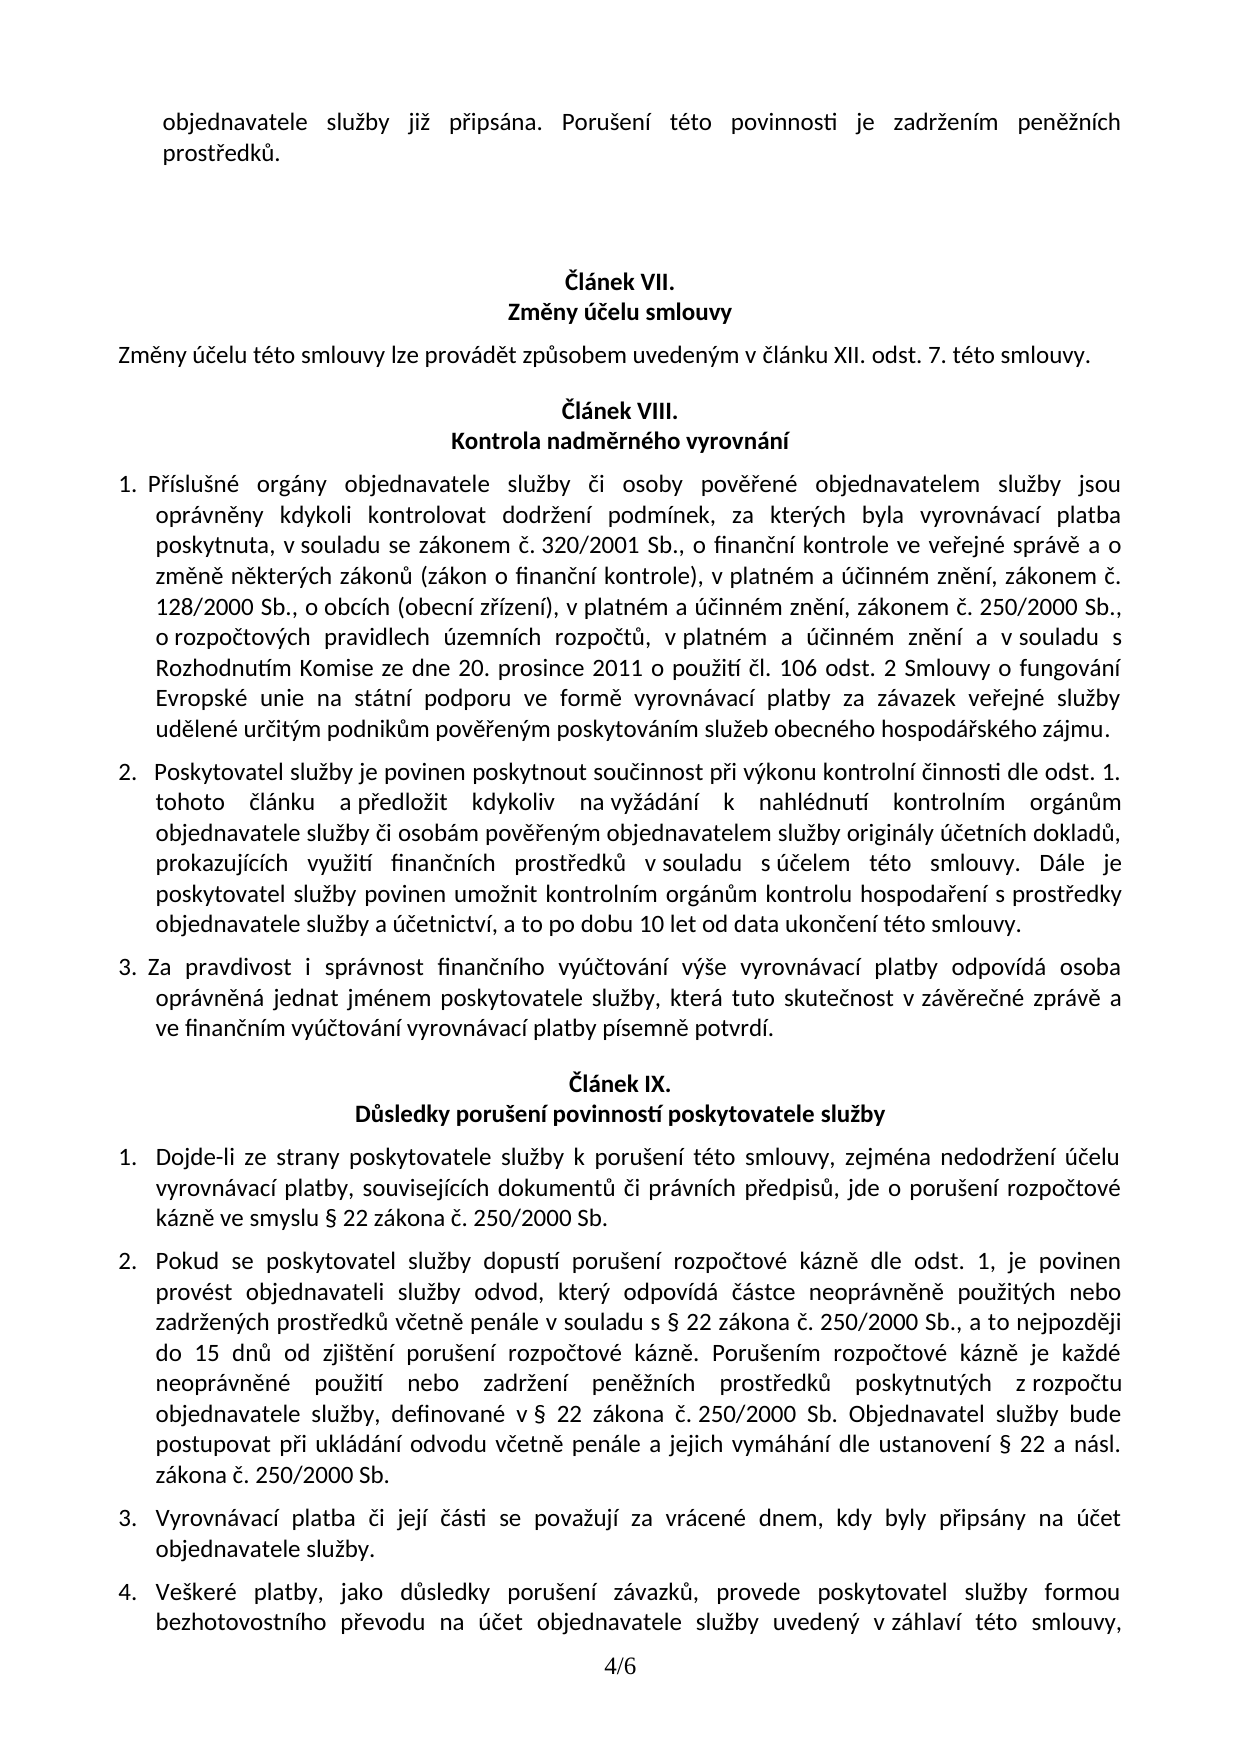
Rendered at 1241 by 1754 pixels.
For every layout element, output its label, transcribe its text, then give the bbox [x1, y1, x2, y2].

list Pokud se poskytovatel služby dopustí porušení rozpočtové kázně dle odst. 1, je povinen provést objednavateli služby odvod, který odpovídá částce neoprávněně použitých nebo zadržených prostředků včetně penále v souladu s § 22 zákona č. 250/2000 Sb., a to nejpozději do 15 dnů od zjištění porušení rozpočtové kázně. Porušením rozpočtové kázně je každé neoprávněné použití nebo zadržení peněžních prostředků poskytnutých z rozpočtu objednavatele služby, definované v § 22 zákona č. 250/2000 Sb. Objednavatel služby bude postupovat při ukládání odvodu včetně penále a jejich vymáhání dle ustanovení § násl. zákona č. 250/2000 Sb. [118, 1246, 1122, 1490]
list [118, 1576, 1122, 1637]
list Vyrovnávací platba či její části se považují za vrácené dnem, kdy byly připsány na účet objednavatele služby. [118, 1502, 1122, 1563]
text Změny účelu této smlouvy lze provádět způsobem uvedeným v článku XII. odst. 7. této smlouvy. [118, 339, 1122, 370]
text Článek VIII. [118, 395, 1122, 426]
list Příslušné orgány objednavatele služby či osoby pověřené objednavatelem služby jsou oprávněny kdykoli kontrolovat dodržení podmínek, za kterých byla vyrovnávací platba poskytnuta, v souladu se zákonem č. 320/2001 Sb., o finanční kontrole ve veřejné správě a o změně některých zákonů (zákon o finanční kontrole), v platném a účinném znění, zákonem č. 128/2000 Sb., o obcích (obecní zřízení), v platném a účinném znění, zákonem č. 250/2000 Sb., o rozpočtových pravidlech územních rozpočtů, v platném a účinném znění a v souladu s Rozhodnutím Komise ze dne 20. prosince 2011 o použití čl. 106 odst. 2 Smlouvy o fungování Evropské unie na státní podporu ve formě vyrovnávací platby za závazek veřejné služby udělené určitým podnikům pověřeným poskytováním služeb obecného hospodářského zájmu. [118, 468, 1122, 743]
text Článek VII. [118, 266, 1122, 296]
list Dojde-li ze strany poskytovatele služby k porušení této smlouvy, zejména nedodržení účelu vyrovnávací platby, souvisejících dokumentů či právních předpisů, jde o porušení rozpočtové kázně ve smyslu § 22 zákona č. 250/2000 Sb. [118, 1141, 1122, 1233]
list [125, 106, 1122, 167]
text Kontrola nadměrného vyrovnání [118, 426, 1122, 456]
text Důsledky porušení povinností poskytovatele služby [118, 1098, 1122, 1129]
text Změny účelu smlouvy [118, 296, 1122, 327]
list Za pravdivost i správnost finančního vyúčtování výše vyrovnávací platby odpovídá osoba oprávněná jednat jménem poskytovatele služby, která tuto skutečnost v závěrečné zprávě a ve finančním vyúčtování vyrovnávací platby písemně potvrdí. [118, 951, 1122, 1043]
list Poskytovatel služby je povinen poskytnout součinnost při výkonu kontrolní činnosti dle odst. 1. tohoto článku a předložit kdykoliv na vyžádání k nahlédnutí kontrolním orgánům objednavatele služby či osobám pověřeným objednavatelem služby originály účetních dokladů, prokazujících využití finančních prostředků v souladu s účelem této smlouvy. Dále je poskytovatel služby povinen umožnit kontrolním orgánům kontrolu hospodaření s prostředky objednavatele služby a účetnictví, a to po dobu 10 let od data ukončení této smlouvy. [118, 756, 1122, 939]
text Článek IX. [118, 1068, 1122, 1098]
